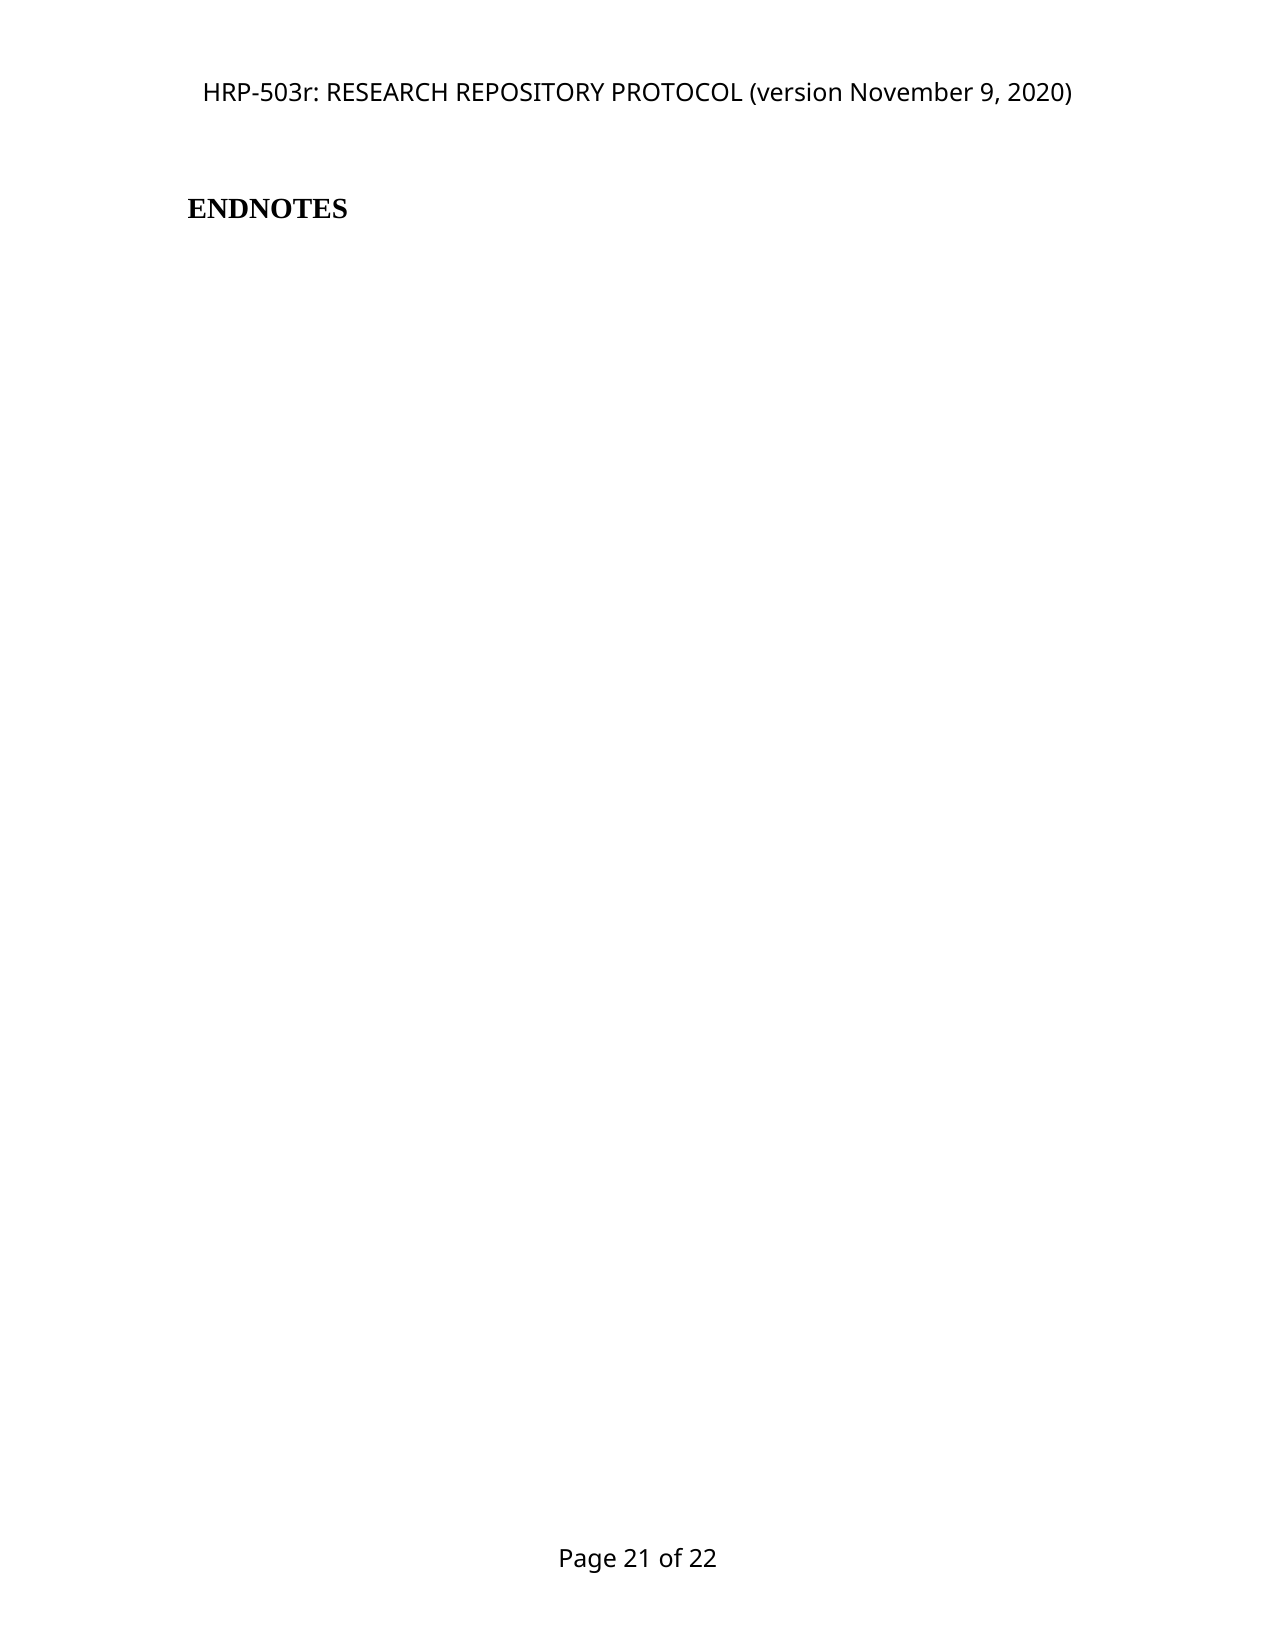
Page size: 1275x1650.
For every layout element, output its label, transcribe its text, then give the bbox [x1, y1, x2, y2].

text ENDNOTES [187, 191, 1087, 225]
